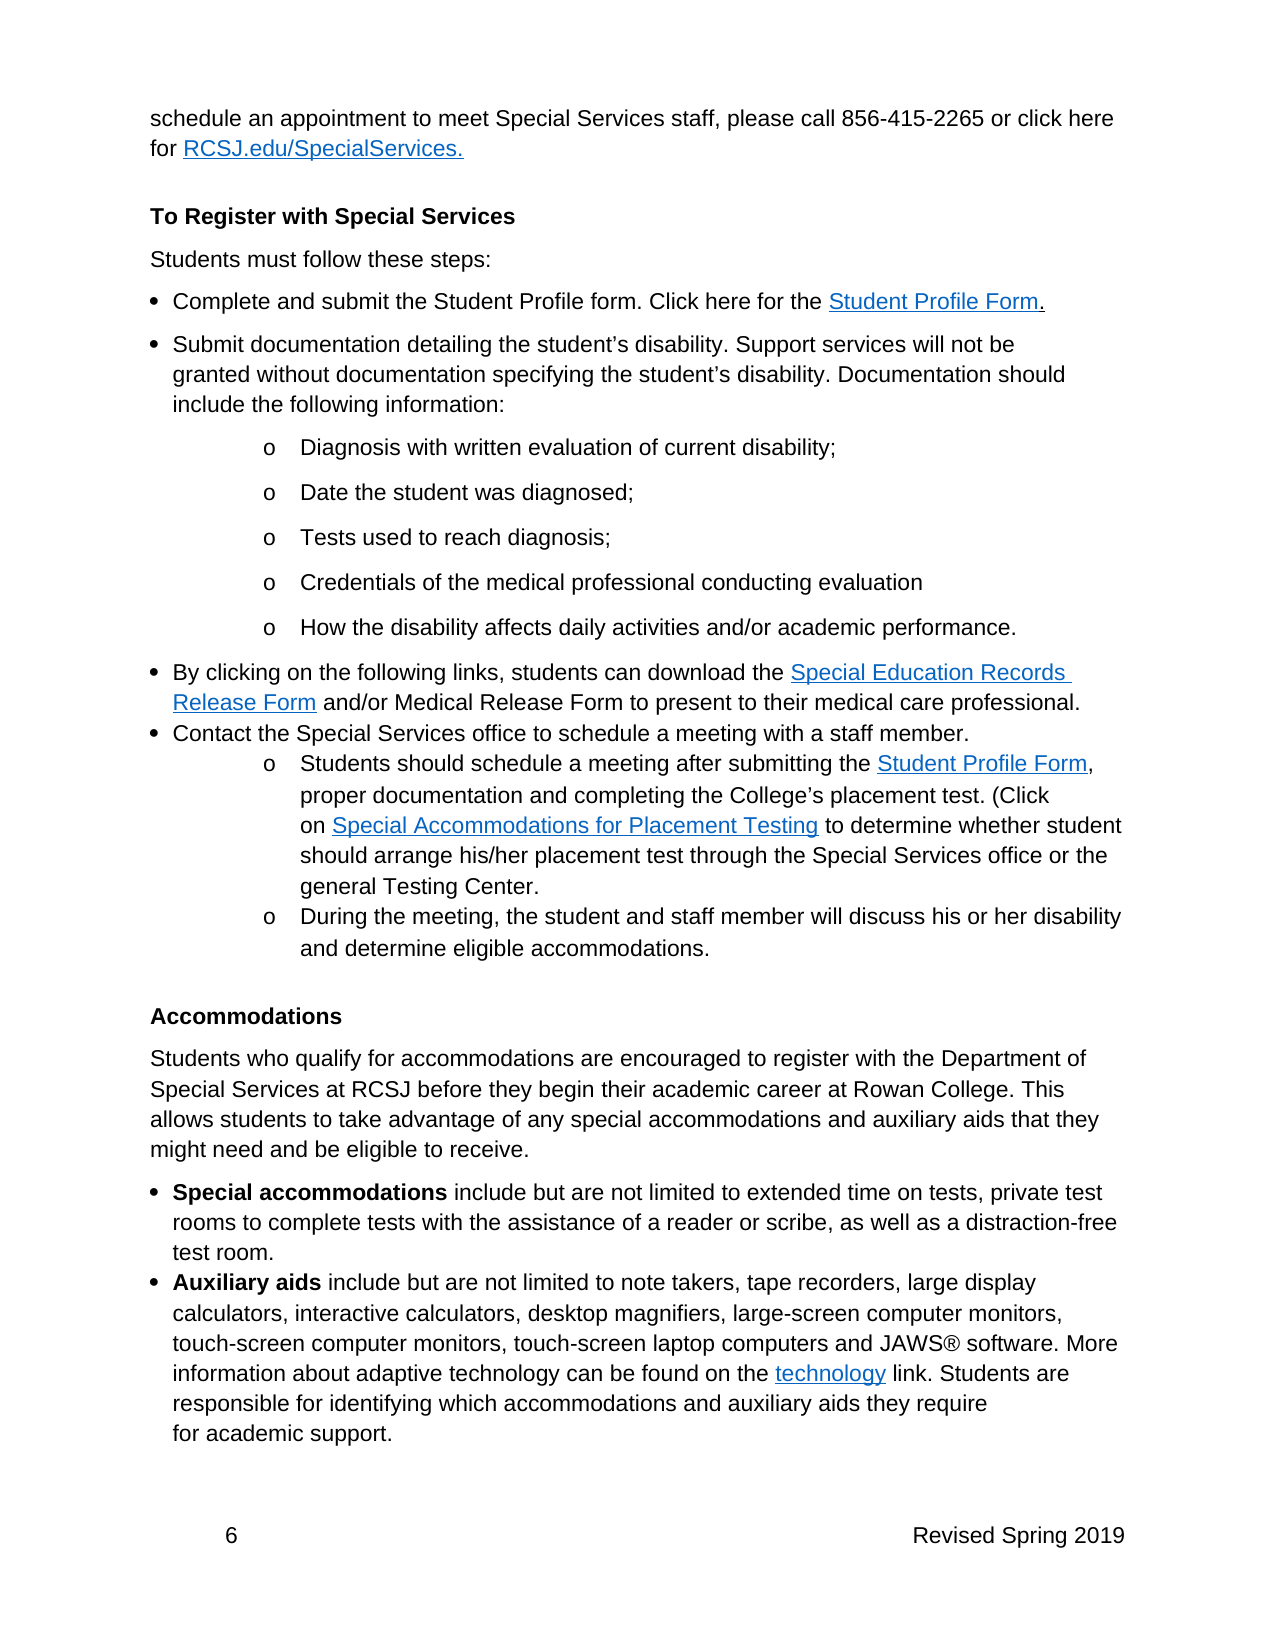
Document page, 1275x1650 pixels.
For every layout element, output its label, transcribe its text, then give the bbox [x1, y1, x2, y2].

list Contact the Special Services office to schedule a meeting with a staff member. [150, 719, 1125, 746]
text Students who qualify for accommodations are encouraged to register with the Department of Special Services at RCSJ before they begin their academic career at Rowan College. This allows students to take advantage of any special accommodations and auxiliary aids that they might need and be eligible to receive. [150, 1045, 1125, 1162]
list Complete and submit the Student Profile form. Click here for the Student Profile Form. [150, 288, 1125, 315]
list Special accommodations include but are not limited to extended time on tests, private test rooms to complete tests with the assistance of a reader or scribe, as well as a distraction-free test room. [150, 1179, 1125, 1266]
list Date the student was diagnosed; [262, 479, 1125, 507]
list By clicking on the following links, students can download the Special Education Records Release Form and/or Medical Release Form to present to their medical care professional. [150, 659, 1125, 716]
list Submit documentation detailing the student’s disability. Support services will not be granted without documentation specifying the student’s disability. Documentation should include the following information: [150, 331, 1125, 418]
list Students should schedule a meeting after submitting the Student Profile Form, proper documentation and completing the College’s placement test. (Click on Special Accommodations for Placement Testing to determine whether student should arrange his/her placement test through the Special Services office or the general Testing Center. [262, 750, 1125, 899]
list Diagnosis with written evaluation of current disability; [262, 434, 1125, 462]
subtitle To Register with Special Services [150, 203, 1125, 229]
list Tests used to reach diagnosis; [262, 524, 1125, 552]
list How the disability affects daily activities and/or academic performance. [262, 614, 1125, 642]
list Auxiliary aids include but are not limited to note takers, tape recorders, large display calculators, interactive calculators, desktop magnifiers, large-screen computer monitors, touch-screen computer monitors, touch-screen laptop computers and JAWS® software. More information about adaptive technology can be found on the technology link. Students are responsible for identifying which accommodations and auxiliary aids they require for academic support. [150, 1269, 1125, 1447]
text Students must follow these steps: [150, 246, 1125, 272]
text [150, 105, 1125, 162]
list During the meeting, the student and staff member will discuss his or her disability and determine eligible accommodations. [262, 903, 1125, 961]
subtitle Accommodations [150, 1003, 1125, 1029]
list Credentials of the medical professional conducting evaluation [262, 569, 1125, 597]
